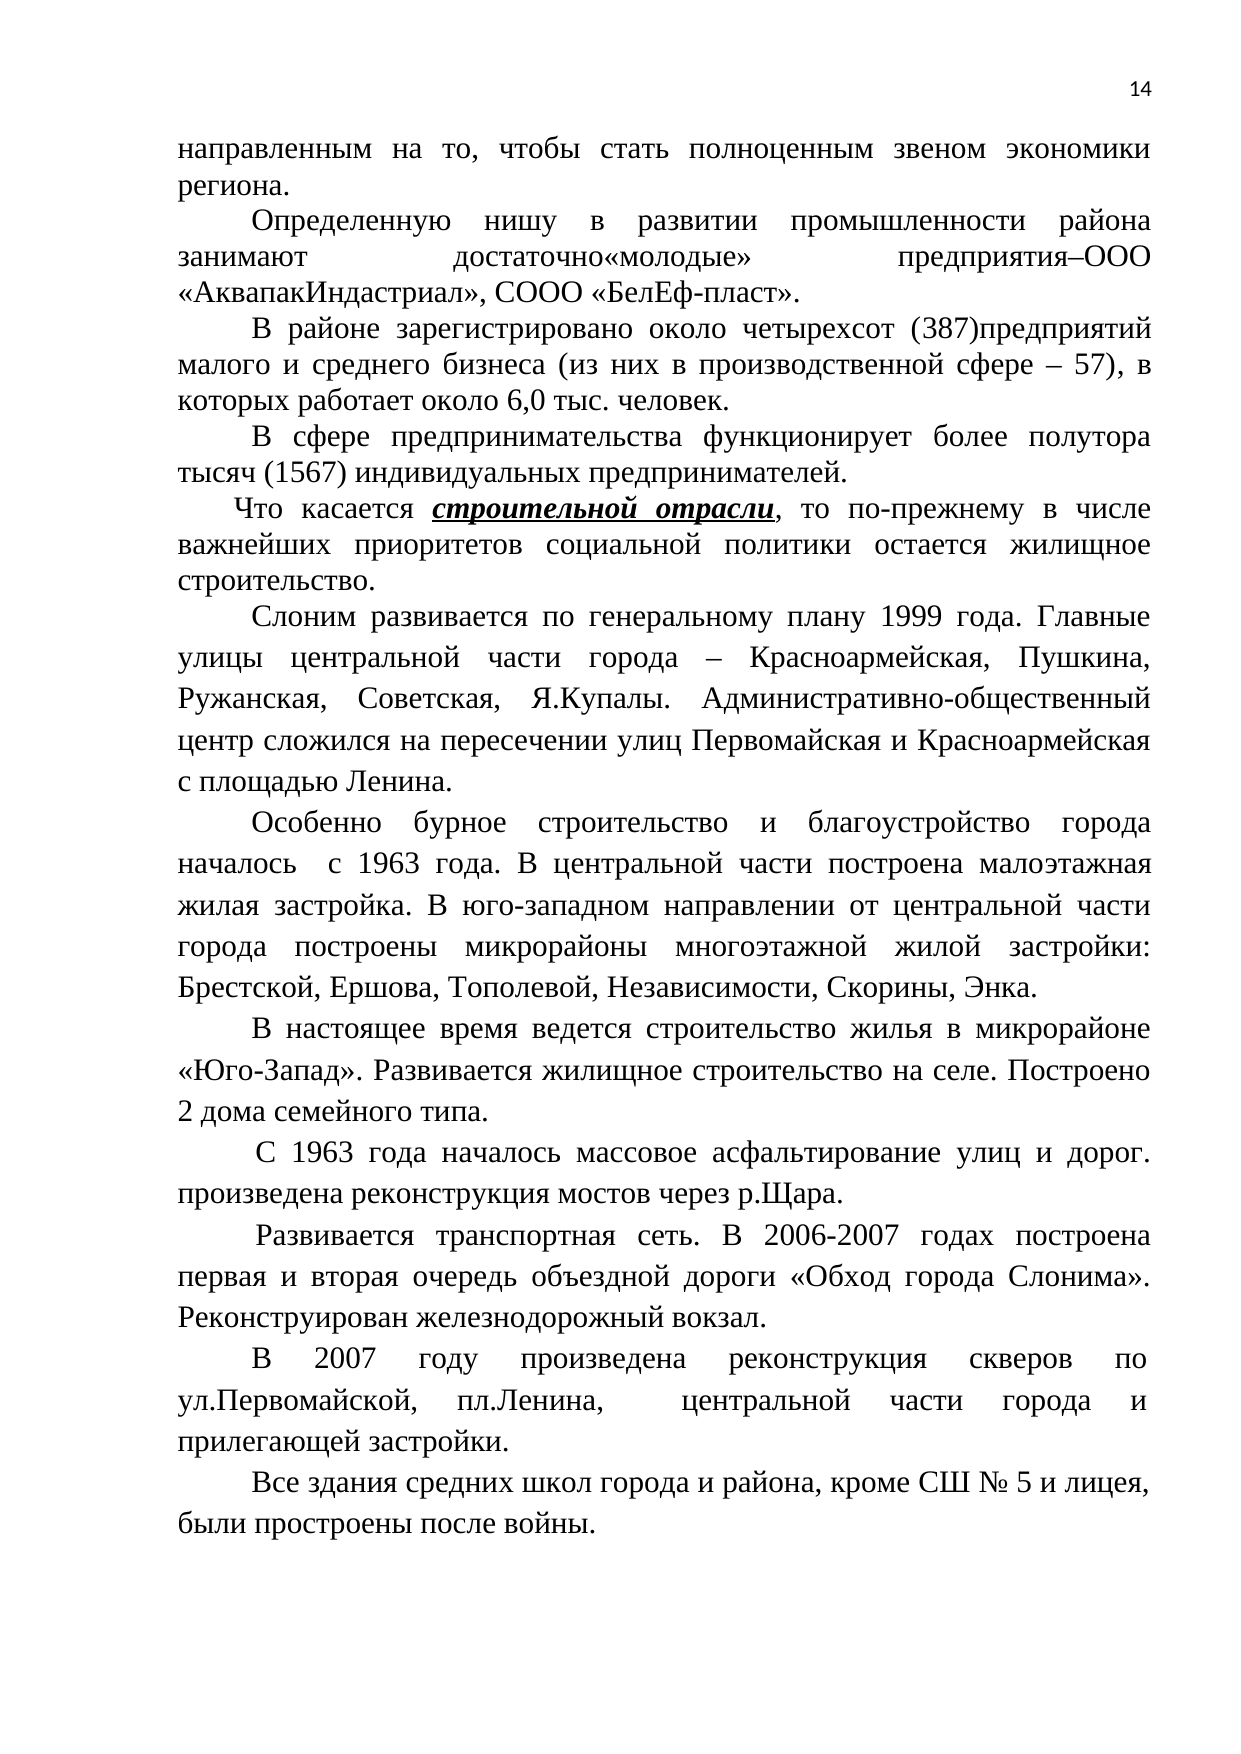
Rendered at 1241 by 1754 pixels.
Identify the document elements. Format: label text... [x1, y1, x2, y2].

text В сфере предпринимательства функционирует более полутора тысяч (1567) индивидуальных предпринимателей. [177, 417, 1152, 489]
text В районе зарегистрировано около четырехсот (387)предприятий малого и среднего бизнеса (из них в производственной сфере – 57), в которых работает около 6,0 тыс. человек. [177, 309, 1152, 417]
text В настоящее время ведется строительство жилья в микрорайоне «Юго-Запад». Развивается жилищное строительство на селе. Построено 2 дома семейного типа. [177, 1009, 1152, 1128]
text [177, 130, 1152, 202]
text С 1963 года началось массовое асфальтирование улиц и дорог. произведена реконструкция мостов через р.Щара. [177, 1133, 1152, 1210]
text Особенно бурное строительство и благоустройство города началось с 1963 года. В центральной части построена малоэтажная жилая застройка. В юго-западном направлении от центральной части города построены микрорайоны многоэтажной жилой застройки: Брестской, Ершова, Тополевой, Независимости, Скорины, Энка. [177, 803, 1152, 1004]
text Что касается строительной отрасли, то по-прежнему в числе важнейших приоритетов социальной политики остается жилищное строительство. [177, 489, 1152, 597]
text Слоним развивается по генеральному плану 1999 года. Главные улицы центральной части города – Красноармейская, Пушкина, Ружанская, Советская, Я.Купалы. Административно-общественный центр сложился на пересечении улиц Первомайская и Красноармейская с площадью Ленина. [177, 597, 1152, 798]
text Развивается транспортная сеть. В 2006-2007 годах построена первая и вторая очередь объездной дороги «Обход города Слонима». Реконструирован железнодорожный вокзал. [177, 1216, 1152, 1334]
text Определенную нишу в развитии промышленности района занимают достаточно«молодые» предприятия–ООО «АквапакИндастриал», СООО «БелЕф-пласт». [177, 202, 1152, 309]
text Все здания средних школ города и района, кроме СШ № 5 и лицея, были простроены после войны. [177, 1463, 1152, 1540]
text В 2007 году произведена реконструкция скверов по ул.Первомайской, пл.Ленина, центральной части города и прилегающей застройки. [177, 1339, 1148, 1458]
